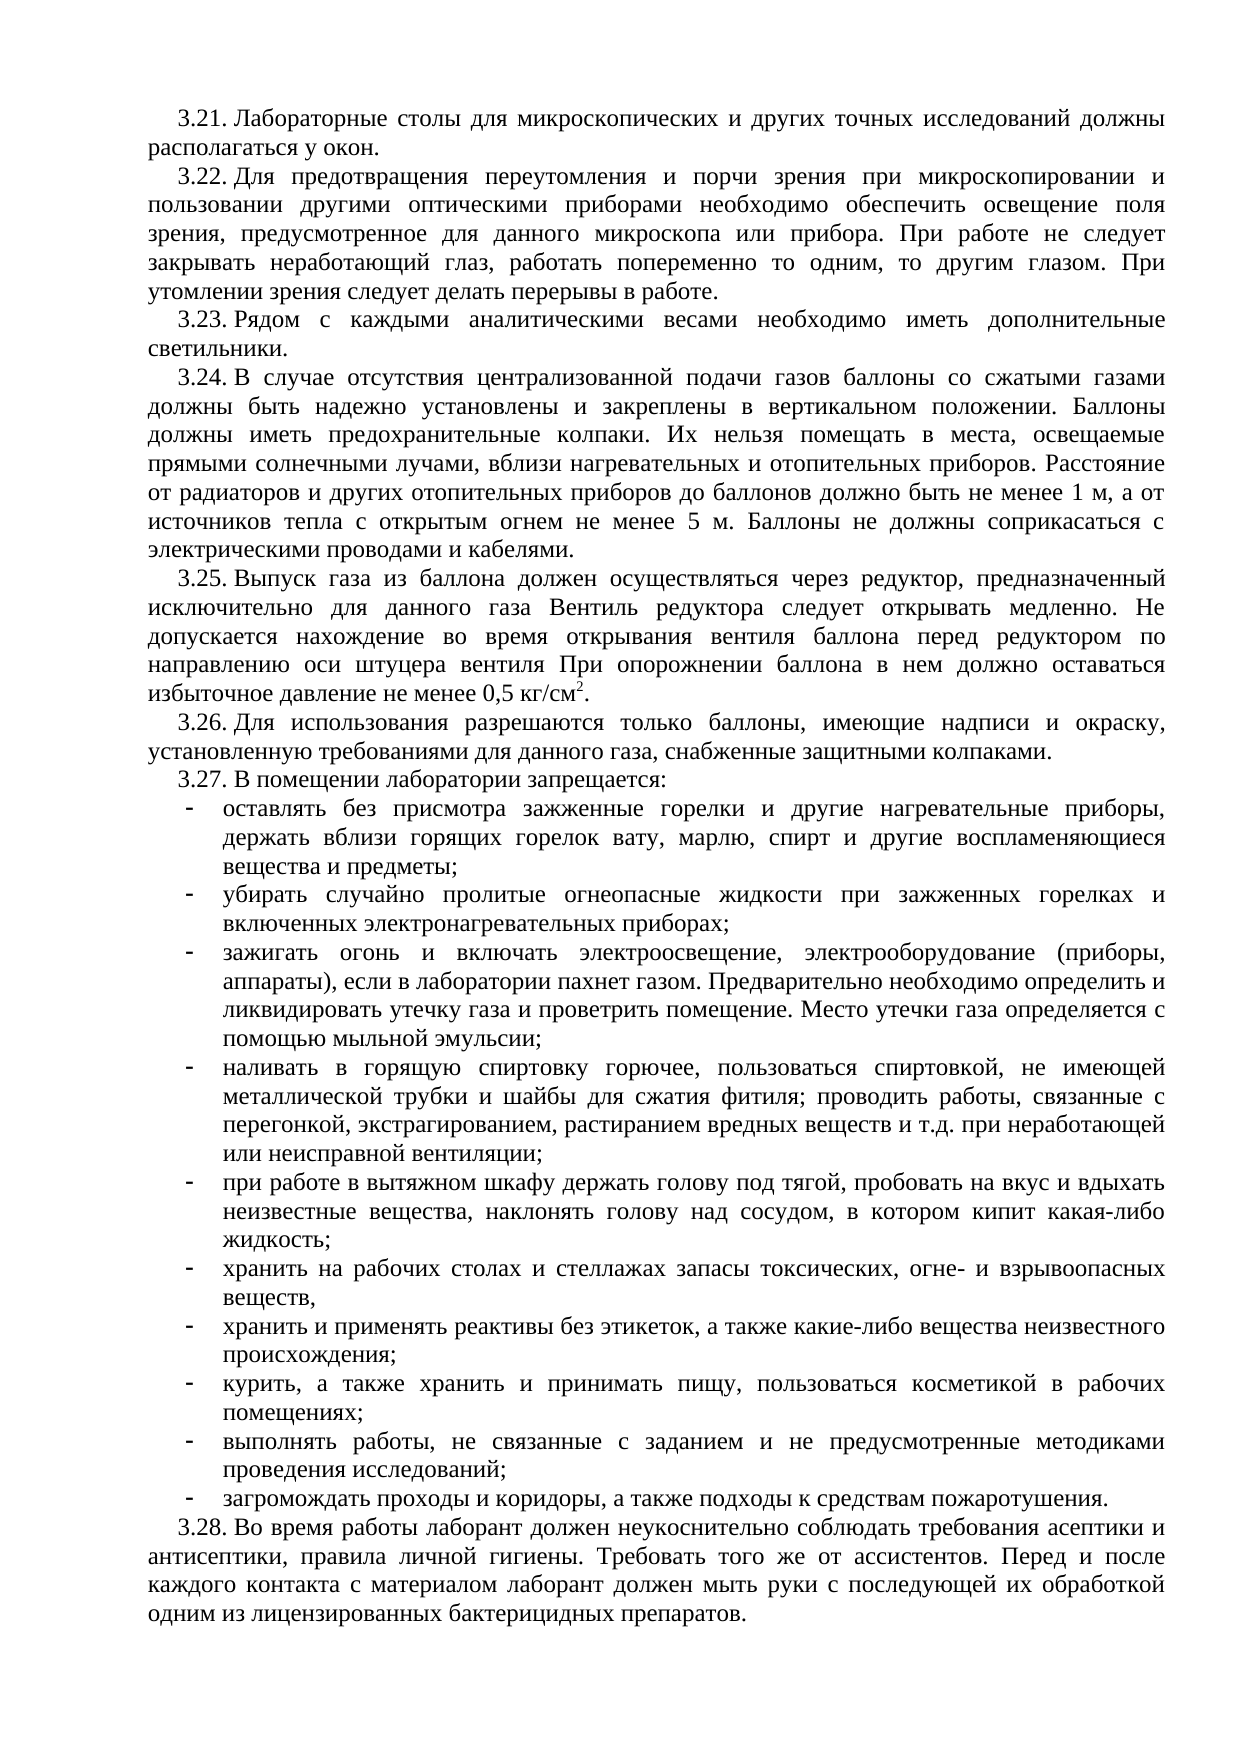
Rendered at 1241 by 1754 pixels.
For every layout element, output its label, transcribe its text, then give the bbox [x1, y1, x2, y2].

list хранить на рабочих столах и стеллажах запасы токсических, огне- и взрывоопасных веществ, [185, 1253, 1166, 1311]
list наливать в горящую спиртовку горючее, пользоваться спиртовкой, не имеющей металлической трубки и шайбы для сжатия фитиля; проводить работы, связанные с перегонкой, экстрагированием, растиранием вредных веществ и т.д. при неработающей или неисправной вентиляции; [185, 1052, 1166, 1167]
list выполнять работы, не связанные с заданием и не предусмотренные методиками проведения исследований; [185, 1426, 1166, 1483]
list убирать случайно пролитые огнеопасные жидкости при зажженных горелках и включенных электронагревательных приборах; [185, 879, 1166, 937]
list зажигать огонь и включать электроосвещение, электрооборудование (приборы, аппараты), если в лаборатории пахнет газом. Предварительно необходимо определить и ликвидировать утечку газа и проветрить помещение. Место утечки газа определяется с помощью мыльной эмульсии; [185, 937, 1166, 1052]
list В случае отсутствия централизованной подачи газов баллоны со сжатыми газами должны быть надежно установлены и закреплены в вертикальном положении. Баллоны должны иметь предохранительные колпаки. Их нельзя помещать в места, освещаемые прямыми солнечными лучами, вблизи нагревательных и отопительных приборов. Расстояние от радиаторов и других отопительных приборов до баллонов должно быть не менее , а от источников тепла с открытым огнем не менее . Баллоны не должны соприкасаться с электрическими проводами и кабелями. [148, 362, 1166, 563]
list Лабораторные столы для микроскопических и других точных исследований должны располагаться у окон. [148, 103, 1166, 161]
list оставлять без присмотра зажженные горелки и другие нагревательные приборы, держать вблизи горящих горелок вату, марлю, спирт и другие воспламеняющиеся вещества и предметы; [185, 793, 1166, 879]
list курить, а также хранить и принимать пищу, пользоваться косметикой в рабочих помещениях; [185, 1368, 1166, 1426]
list Выпуск газа из баллона должен осуществляться через редуктор, предназначенный исключительно для данного газа Вентиль редуктора следует открывать медленно. Не допускается нахождение во время открывания вентиля баллона перед редуктором по направлению оси штуцера вентиля При опорожнении баллона в нем должно оставаться избыточное давление не менее 0,5 кг/см2. [148, 563, 1166, 707]
list загромождать проходы и коридоры, а также подходы к средствам пожаротушения. [185, 1483, 1166, 1512]
list при работе в вытяжном шкафу держать голову под тягой, пробовать на вкус и вдыхать неизвестные вещества, наклонять голову над сосудом, в котором кипит какая-либо жидкость; [185, 1167, 1166, 1253]
list Для предотвращения переутомления и порчи зрения при микроскопировании и пользовании другими оптическими приборами необходимо обеспечить освещение поля зрения, предусмотренное для данного микроскопа или прибора. При работе не следует закрывать неработающий глаз, работать попеременно то одним, то другим глазом. При утомлении зрения следует делать перерывы в работе. [148, 161, 1166, 304]
list Во время работы лаборант должен неукоснительно соблюдать требования асептики и антисептики, правила личной гигиены. Требовать того же от ассистентов. Перед и после каждого контакта с материалом лаборант должен мыть руки с последующей их обработкой одним из лицензированных бактерицидных препаратов. [148, 1512, 1166, 1627]
list Для использования разрешаются только баллоны, имеющие надписи и окраску, установленную требованиями для данного газа, снабженные защитными колпаками. [148, 707, 1166, 764]
list Рядом с каждыми аналитическими весами необходимо иметь дополнительные светильники. [148, 304, 1166, 362]
list хранить и применять реактивы без этикеток, а также какие-либо вещества неизвестного происхождения; [185, 1311, 1166, 1368]
list В помещении лаборатории запрещается: [148, 764, 1166, 793]
